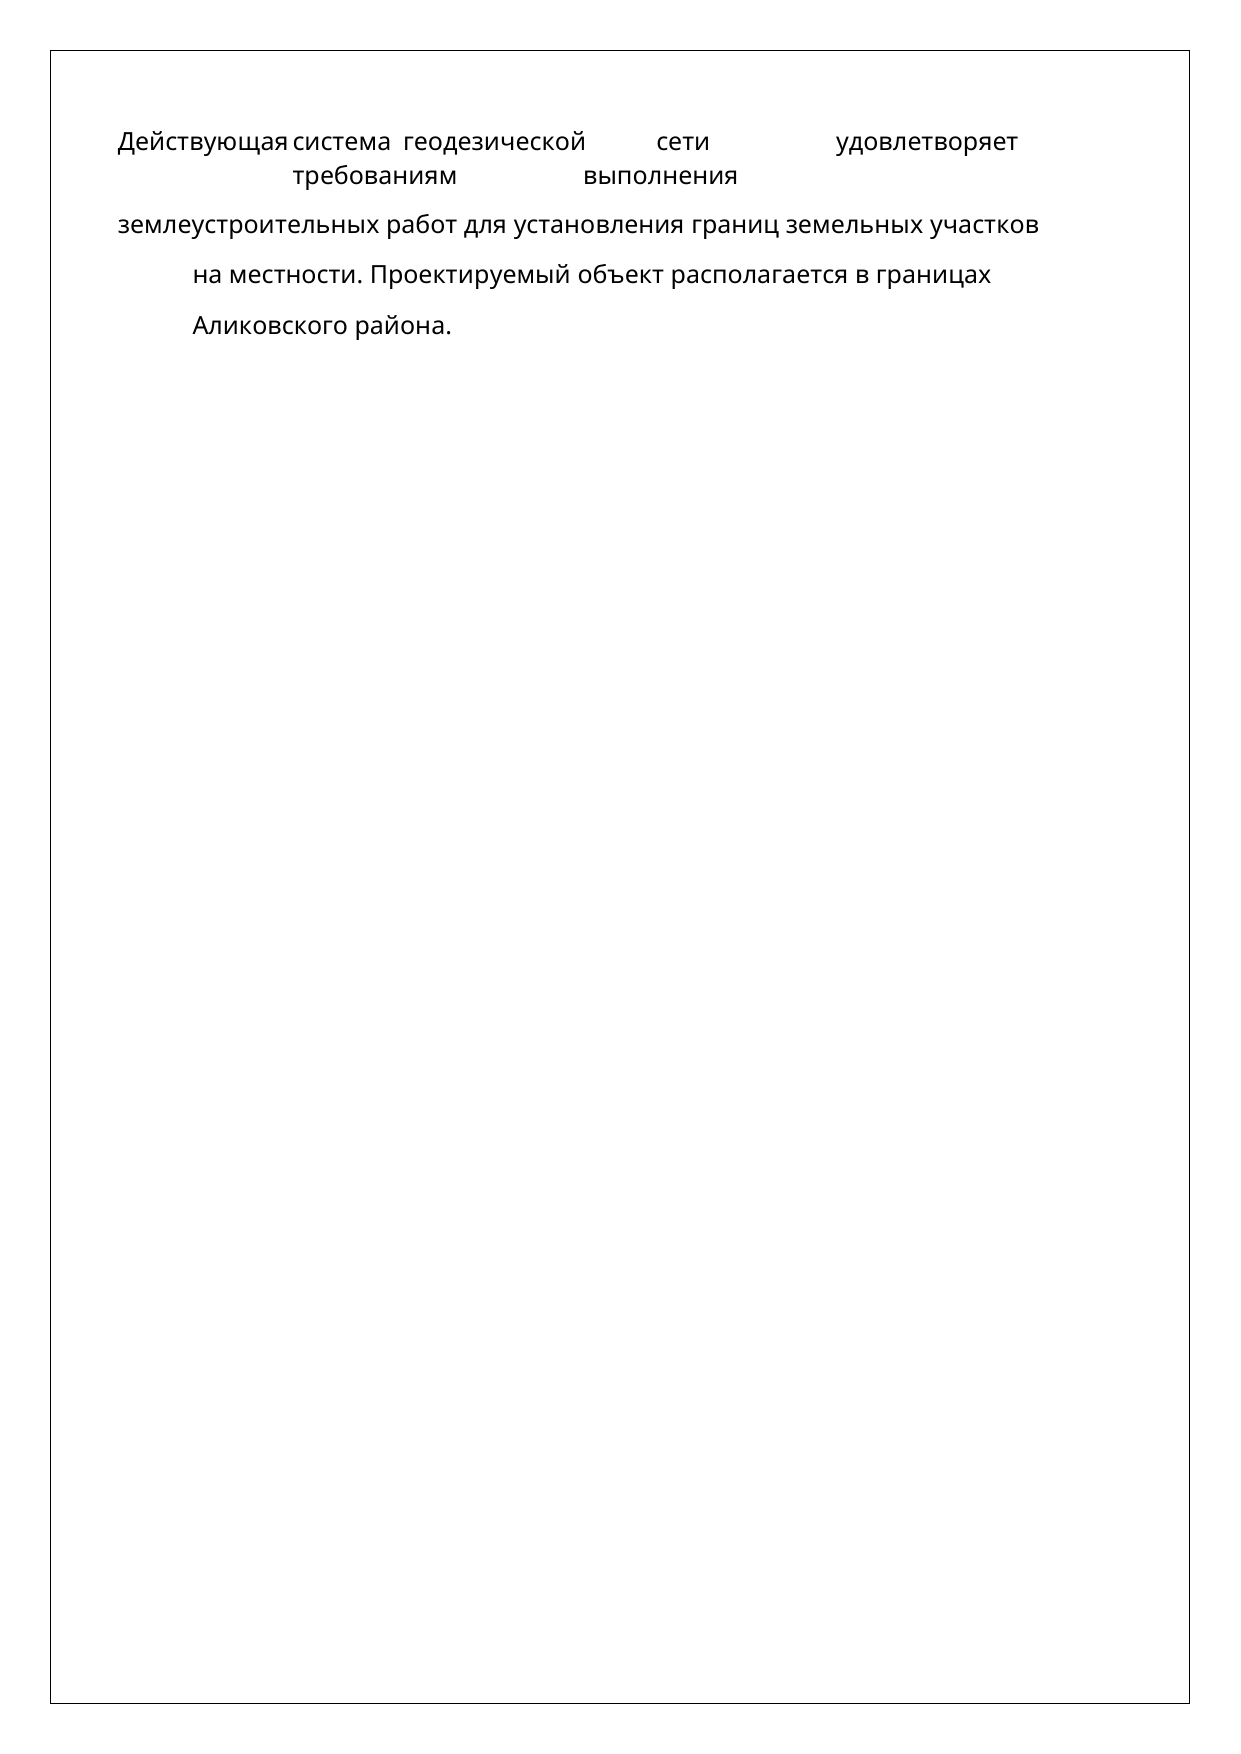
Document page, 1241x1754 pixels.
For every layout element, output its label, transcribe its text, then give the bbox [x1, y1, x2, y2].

text землеустроительных работ для установления границ земельных участков на местности. Проектируемый объект располагается в границах Аликовского района. [118, 206, 1062, 342]
text Действующая система геодезической сети удовлетворяет требованиям выполнения [118, 124, 1154, 192]
